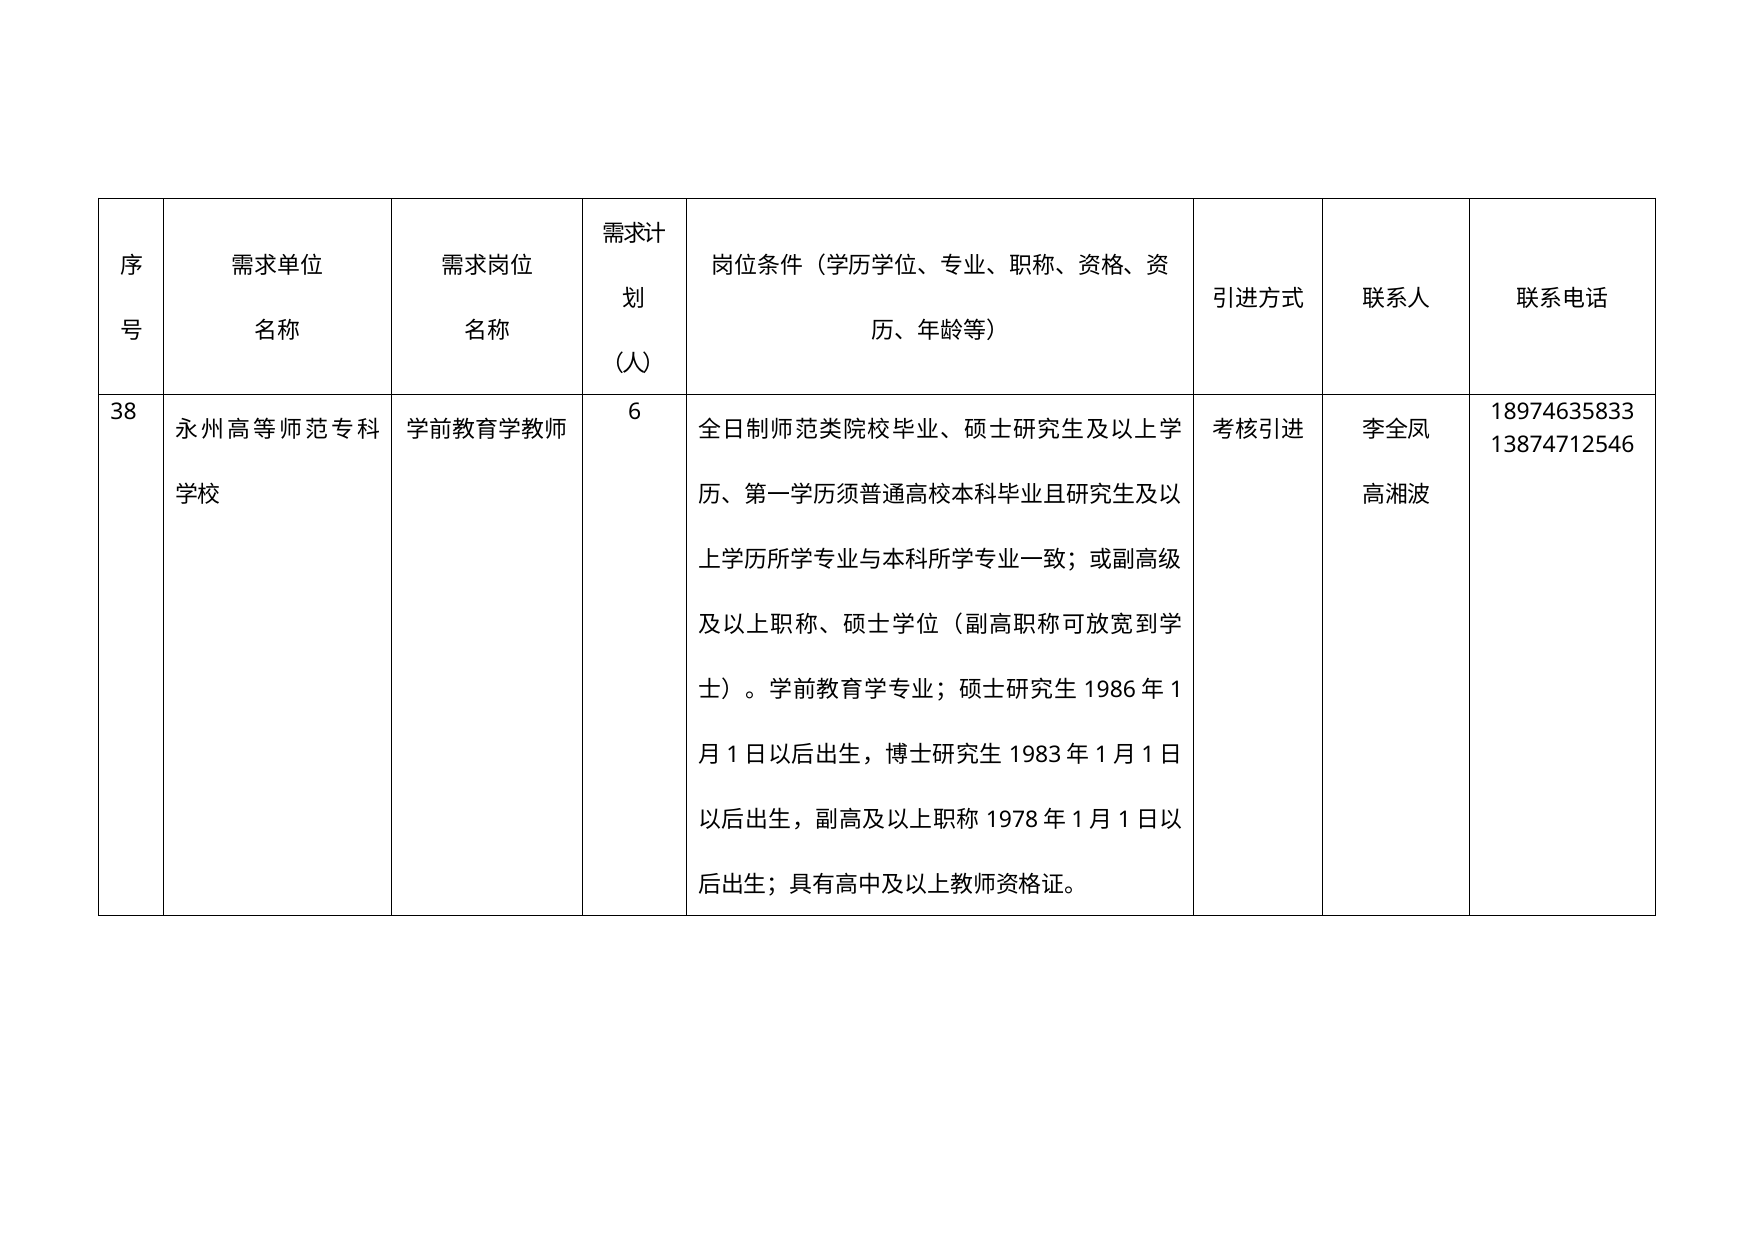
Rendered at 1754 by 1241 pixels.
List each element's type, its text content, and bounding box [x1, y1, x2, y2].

table_header 引进方式 [1194, 199, 1322, 394]
table_cell 考核引进 [1194, 395, 1322, 915]
table_cell 学前教育学教师 [392, 395, 582, 915]
table_header 岗位条件（学历学位、专业、职称、资格、资历、年龄等） [687, 199, 1193, 394]
table_cell 38 [99, 395, 163, 915]
table_header 联系人 [1323, 199, 1469, 394]
table_header 需求计划 （人） [583, 199, 686, 394]
table_header 需求单位 名称 [164, 199, 391, 394]
table_cell 18974635833 13874712546 [1470, 395, 1655, 915]
table_header 序号 [99, 199, 163, 394]
table_cell 6 [583, 395, 686, 915]
table_header 需求岗位 名称 [392, 199, 582, 394]
table_header 联系电话 [1470, 199, 1655, 394]
table_cell 李全凤 高湘波 [1323, 395, 1469, 915]
table_cell 全日制师范类院校毕业、硕士研究生及以上学历、第一学历须普通高校本科毕业且研究生及以上学历所学专业与本科所学专业一致；或副高级及以上职称、硕士学位（副高职称可放宽到学士）。学前教育学专业；硕士研究生1986年1月1日以后出生，博士研究生1983年1月1日以后出生，副高及以上职称1978年1月1日以后出生；具有高中及以上教师资格证。 [687, 395, 1193, 915]
table_cell 永州高等师范专科学校 [164, 395, 391, 915]
